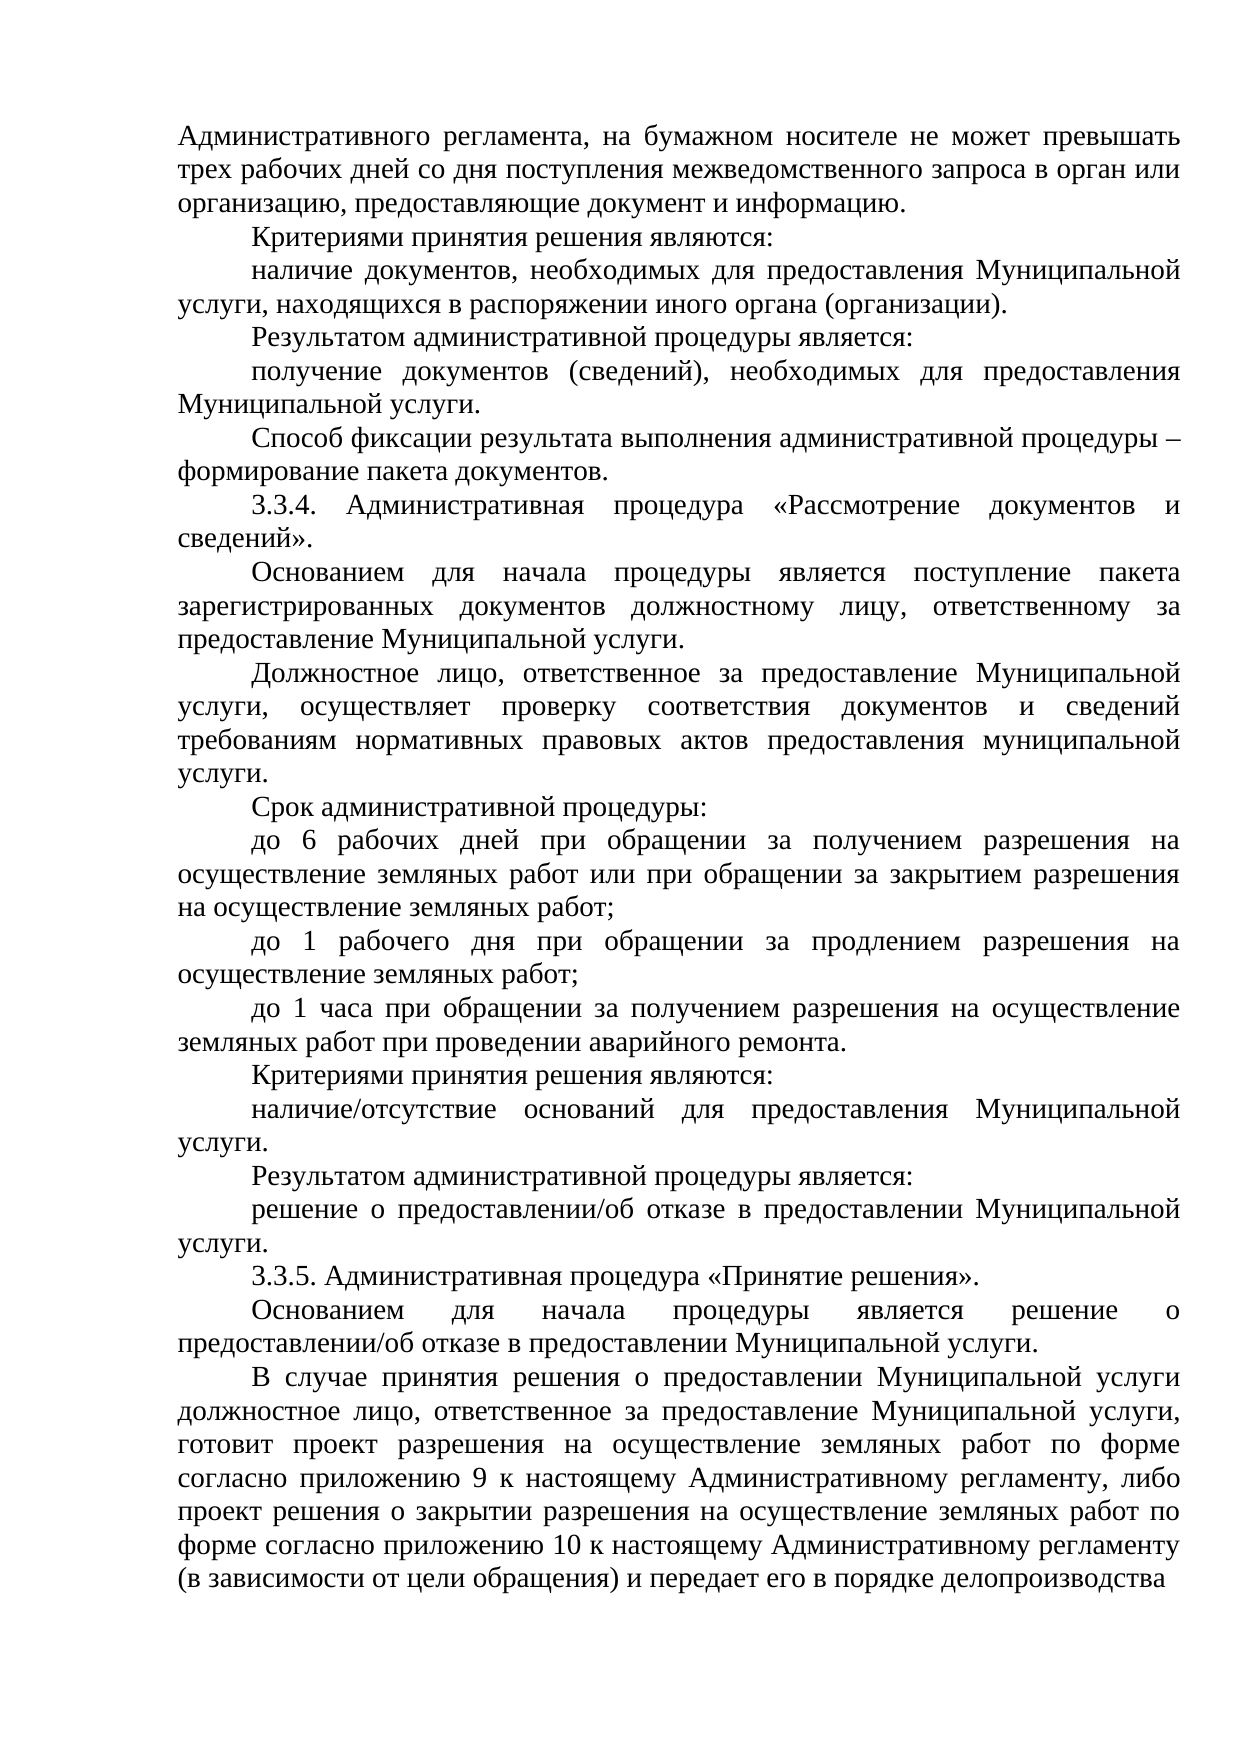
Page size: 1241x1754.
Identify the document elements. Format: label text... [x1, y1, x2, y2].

text Срок административной процедуры: [177, 789, 1181, 822]
text Критериями принятия решения являются: [177, 219, 1181, 252]
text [177, 118, 1181, 219]
text получение документов (сведений), необходимых для предоставления Муниципальной услуги. [177, 353, 1181, 420]
text наличие/отсутствие оснований для предоставления Муниципальной услуги. [177, 1091, 1181, 1158]
text Критериями принятия решения являются: [177, 1057, 1181, 1091]
text 3.3.5. Административная процедура «Принятие решения». [177, 1258, 1181, 1292]
text Основанием для начала процедуры является поступление пакета зарегистрированных документов должностному лицу, ответственному за предоставление Муниципальной услуги. [177, 554, 1181, 655]
text Результатом административной процедуры является: [177, 1158, 1181, 1191]
text 3.3.4. Административная процедура «Рассмотрение документов и сведений». [177, 487, 1181, 554]
text Способ фиксации результата выполнения административной процедуры – формирование пакета документов. [177, 420, 1181, 487]
text В случае принятия решения о предоставлении Муниципальной услуги должностное лицо, ответственное за предоставление Муниципальной услуги, готовит проект разрешения на осуществление земляных работ по форме согласно приложению 9 к настоящему Административному регламенту, либо проект решения о закрытии разрешения на осуществление земляных работ по форме согласно приложению 10 к настоящему Административному регламенту (в зависимости от цели обращения) и передает его в порядке делопроизводства [177, 1359, 1181, 1594]
text до 1 часа при обращении за получением разрешения на осуществление земляных работ при проведении аварийного ремонта. [177, 990, 1181, 1057]
text Результатом административной процедуры является: [177, 319, 1181, 353]
text решение о предоставлении/об отказе в предоставлении Муниципальной услуги. [177, 1191, 1181, 1258]
text Должностное лицо, ответственное за предоставление Муниципальной услуги, осуществляет проверку соответствия документов и сведений требованиям нормативных правовых актов предоставления муниципальной услуги. [177, 655, 1181, 789]
text Основанием для начала процедуры является решение о предоставлении/об отказе в предоставлении Муниципальной услуги. [177, 1292, 1181, 1359]
text до 1 рабочего дня при обращении за продлением разрешения на осуществление земляных работ; [177, 923, 1181, 990]
text наличие документов, необходимых для предоставления Муниципальной услуги, находящихся в распоряжении иного органа (организации). [177, 252, 1181, 319]
text до 6 рабочих дней при обращении за получением разрешения на осуществление земляных работ или при обращении за закрытием разрешения на осуществление земляных работ; [177, 822, 1181, 923]
